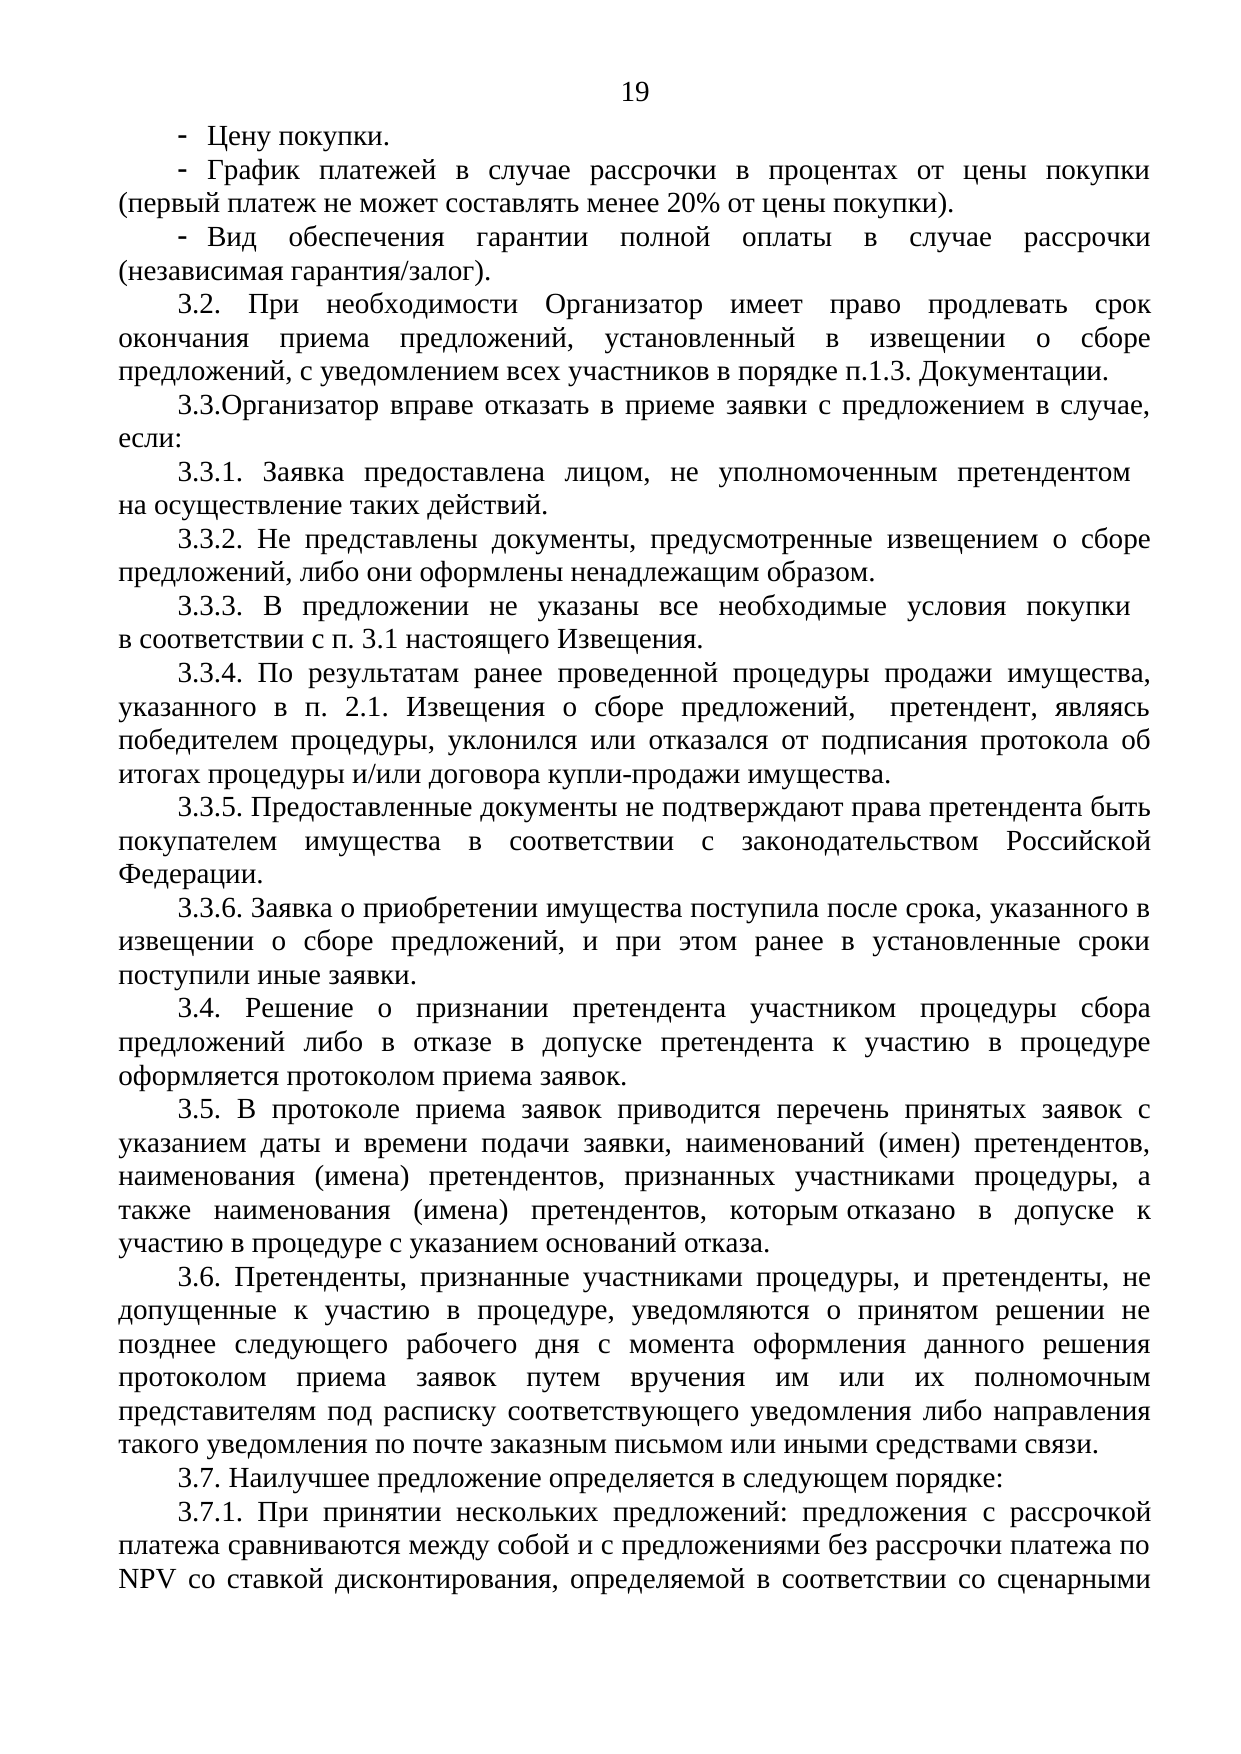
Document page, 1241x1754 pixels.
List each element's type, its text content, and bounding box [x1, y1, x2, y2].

list 3.2. При необходимости Организатор имеет право продлевать срок окончания приема предложений, установленный в извещении о сборе предложений, с уведомлением всех участников в порядке п.1.3. Документации. [118, 286, 1152, 387]
list График платежей в случае рассрочки в процентах от цены покупки (первый платеж не может составлять менее 20% от цены покупки). [118, 152, 1152, 219]
list 3.4. Решение о признании претендента участником процедуры сбора предложений либо в отказе в допуске претендента к участию в процедуре оформляется протоколом приема заявок. [118, 991, 1152, 1091]
text 3.3.5. Предоставленные документы не подтверждают права претендента быть покупателем имущества в соответствии с законодательством Российской Федерации. [118, 789, 1152, 890]
list 3.3.Организатор вправе отказать в приеме заявки с предложением в случае, если: [118, 387, 1152, 454]
text 3.3.1. Заявка предоставлена лицом, не уполномоченным претендентом на осуществление таких действий. [118, 454, 1152, 521]
text 3.3.6. Заявка о приобретении имущества поступила после срока, указанного в извещении о сборе предложений, и при этом ранее в установленные сроки поступили иные заявки. [118, 890, 1152, 991]
list 3.7. Наилучшее предложение определяется в следующем порядке: [118, 1460, 1152, 1494]
list 3.6. Претенденты, признанные участниками процедуры, и претенденты, не допущенные к участию в процедуре, уведомляются о принятом решении не позднее следующего рабочего дня с момента оформления данного решения протоколом приема заявок путем вручения им или их полномочным представителям под расписку соответствующего уведомления либо направления такого уведомления по почте заказным письмом или иными средствами связи. [118, 1259, 1152, 1460]
text 3.3.2. Не представлены документы, предусмотренные извещением о сборе предложений, либо они оформлены ненадлежащим образом. [118, 521, 1152, 588]
text 3.3.3. В предложении не указаны все необходимые условия покупки в соответствии с п. 3.1 настоящего Извещения. [118, 588, 1152, 655]
list Вид обеспечения гарантии полной оплаты в случае рассрочки (независимая гарантия/залог). [118, 219, 1152, 286]
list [118, 1494, 1152, 1594]
list Цену покупки. [118, 118, 1152, 152]
text 3.3.4. По результатам ранее проведенной процедуры продажи имущества, указанного в п. 2.1. Извещения о сборе предложений, претендент, являясь победителем процедуры, уклонился или отказался от подписания протокола об итогах процедуры и/или договора купли-продажи имущества. [118, 655, 1152, 789]
list 3.5. В протоколе приема заявок приводится перечень принятых заявок с указанием даты и времени подачи заявки, наименований (имен) претендентов, наименования (имена) претендентов, признанных участниками процедуры, а также наименования (имена) претендентов, которым отказано в допуске к участию в процедуре с указанием оснований отказа. [118, 1091, 1152, 1259]
